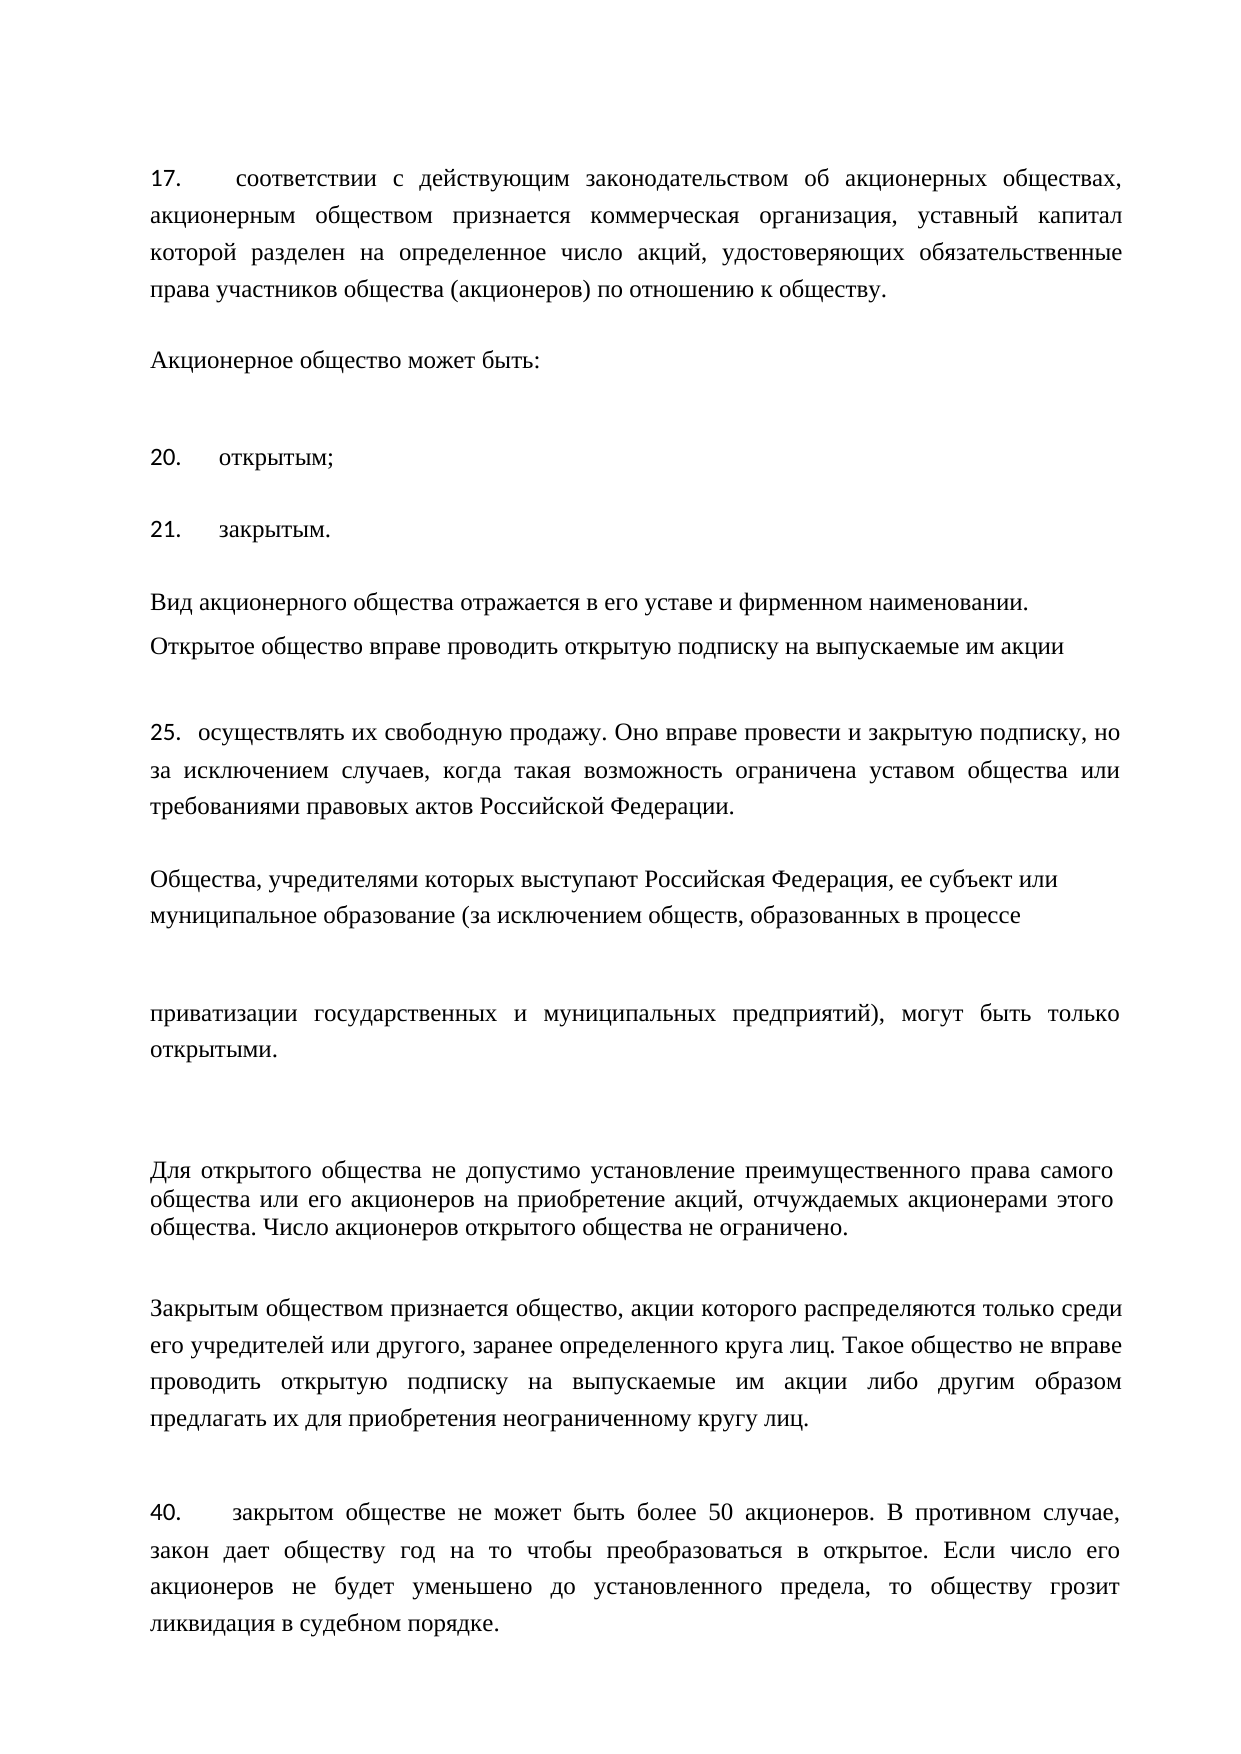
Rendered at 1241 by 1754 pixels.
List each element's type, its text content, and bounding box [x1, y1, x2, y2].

list открытым; [150, 441, 1123, 471]
list закрытом обществе не может быть более 50 акционеров. В противном случае, закон дает обществу год на то чтобы преобразоваться в открытое. Если число его акционеров не будет уменьшено до установленного предела, то обществу грозит ликвидация в судебном порядке. [150, 1496, 1121, 1637]
list закрытым. [150, 513, 1123, 544]
text Общества, учредителями которых выступают Российская Федерация, ее субъект или муниципальное образование (за исключением обществ, образованных в процессе [150, 864, 1121, 929]
list соответствии с действующим законодательством об акционерных обществах, акционерным обществом признается коммерческая организация, уставный капитал которой разделен на определенное число акций, удостоверяющих обязательственные права участников общества (акционеров) по отношению к обществу. [150, 162, 1123, 303]
text Вид акционерного общества отражается в его уставе и фирменном наименовании. Открытое общество вправе проводить открытую подписку на выпускаемые им акции [150, 587, 1123, 659]
text Акционерное общество может быть: [150, 345, 1123, 373]
text приватизации государственных и муниципальных предприятий), могут быть только открытыми. [150, 998, 1121, 1063]
text Для открытого общества не допустимо установление преимущественного права самого общества или его акционеров на приобретение акций, отчуждаемых акционерами этого общества. Число акционеров открытого общества не ограничено. [150, 1156, 1114, 1241]
list осуществлять их свободную продажу. Оно вправе провести и закрытую подписку, но за исключением случаев, когда такая возможность ограничена уставом общества или требованиями правовых актов Российской Федерации. [150, 716, 1121, 820]
text Закрытым обществом признается общество, акции которого распределяются только среди его учредителей или другого, заранее определенного круга лиц. Такое общество не вправе проводить открытую подписку на выпускаемые им акции либо другим образом предлагать их для приобретения неограниченному кругу лиц. [150, 1293, 1123, 1432]
